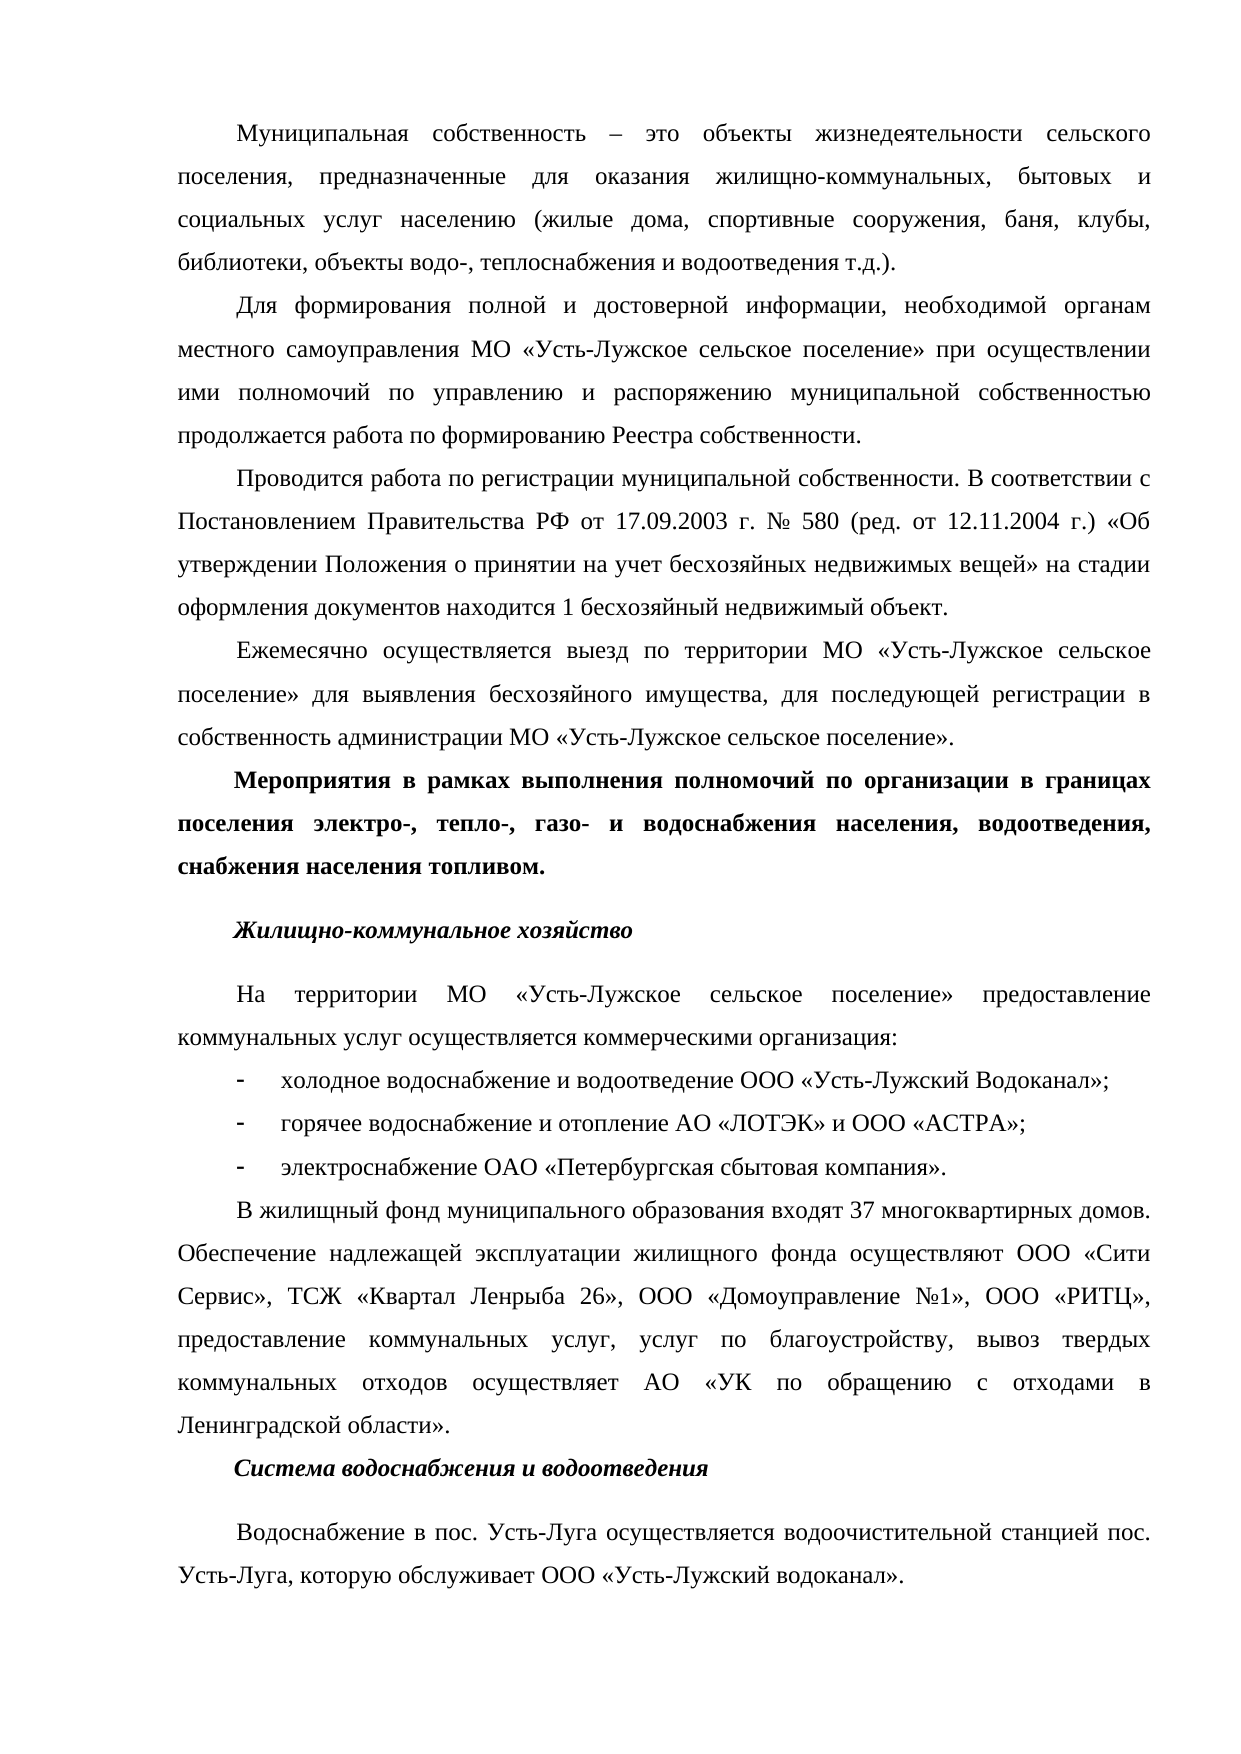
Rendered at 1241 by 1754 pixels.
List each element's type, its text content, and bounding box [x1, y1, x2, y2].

text Для формирования полной и достоверной информации, необходимой органам местного самоуправления МО «Усть-Лужское сельское поселение» при осуществлении ими полномочий по управлению и распоряжению муниципальной собственностью продолжается работа по формированию Реестра собственности. [177, 291, 1152, 449]
list холодное водоснабжение и водоотведение ООО «Усть-Лужский Водоканал»; [177, 1065, 1152, 1094]
text Жилищно-коммунальное хозяйство [177, 915, 1152, 944]
list электроснабжение ОАО «Петербургская сбытовая компания». [177, 1152, 1152, 1180]
list горячее водоснабжение и отопление АО «ЛОТЭК» и ООО «АСТРА»; [177, 1108, 1152, 1137]
text Муниципальная собственность – это объекты жизнедеятельности сельского поселения, предназначенные для оказания жилищно-коммунальных, бытовых и социальных услуг населению (жилые дома, спортивные сооружения, баня, клубы, библиотеки, объекты водо-, теплоснабжения и водоотведения т.д.). [177, 118, 1152, 276]
text Мероприятия в рамках выполнения полномочий по организации в границах поселения электро-, тепло-, газо- и водоснабжения населения, водоотведения, снабжения населения топливом. [177, 765, 1152, 880]
text Ежемесячно осуществляется выезд по территории МО «Усть-Лужское сельское поселение» для выявления бесхозяйного имущества, для последующей регистрации в собственность администрации МО «Усть-Лужское сельское поселение». [177, 636, 1152, 751]
text Проводится работа по регистрации муниципальной собственности. В соответствии с Постановлением Правительства РФ от 17.09.2003 г. № 580 (ред. от 12.11.2004 г.) «Об утверждении Положения о принятии на учет бесхозяйных недвижимых вещей» на стадии оформления документов находится 1 бесхозяйный недвижимый объект. [177, 463, 1152, 621]
text Система водоснабжения и водоотведения [177, 1453, 1152, 1482]
text Водоснабжение в пос. Усть-Луга осуществляется водоочистительной станцией пос. Усть-Луга, которую обслуживает ООО «Усть-Лужский водоканал». [177, 1517, 1152, 1589]
text На территории МО «Усть-Лужское сельское поселение» предоставление коммунальных услуг осуществляется коммерческими организация: [177, 979, 1152, 1051]
text В жилищный фонд муниципального образования входят 37 многоквартирных домов. Обеспечение надлежащей эксплуатации жилищного фонда осуществляют ООО «Сити Сервис», ТСЖ «Квартал Ленрыба 26», ООО «Домоуправление №1», ООО «РИТЦ», предоставление коммунальных услуг, услуг по благоустройству, вывоз твердых коммунальных отходов осуществляет АО «УК по обращению с отходами в Ленинградской области». [177, 1195, 1152, 1439]
